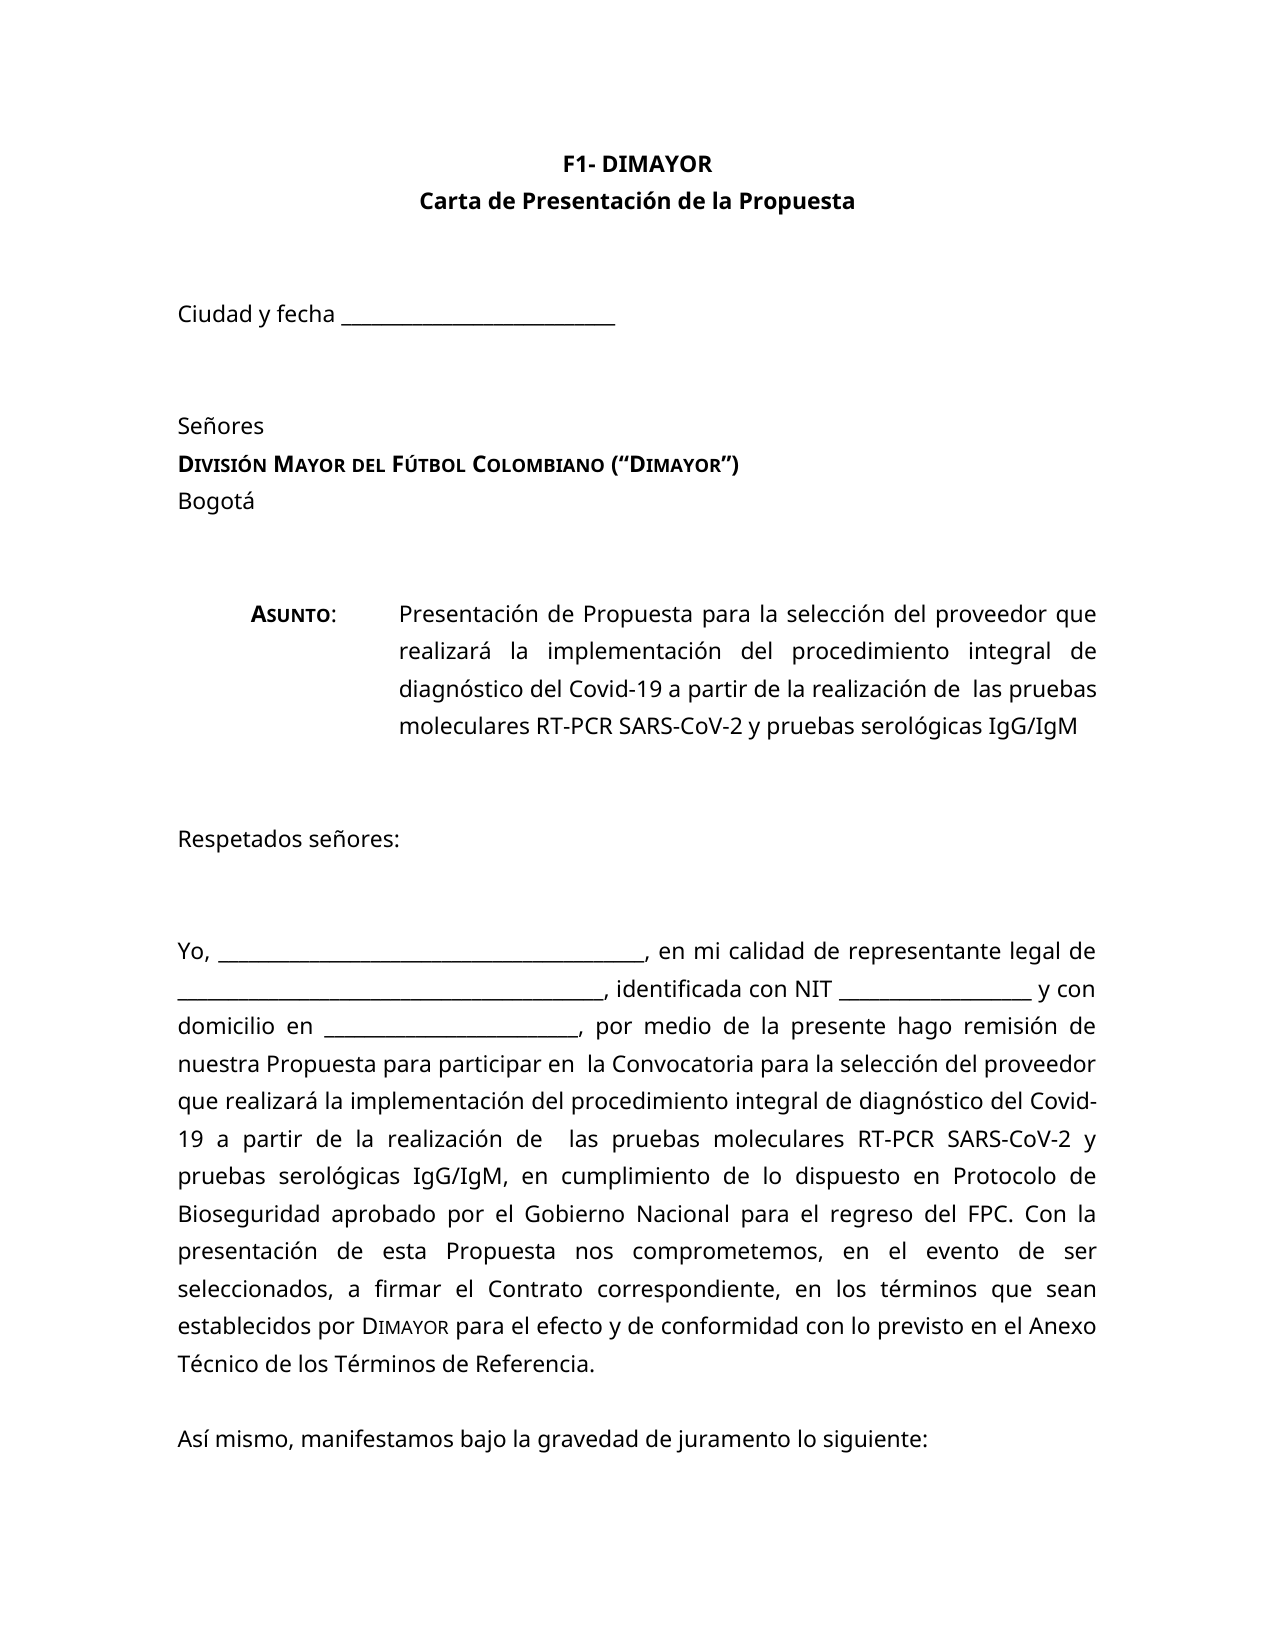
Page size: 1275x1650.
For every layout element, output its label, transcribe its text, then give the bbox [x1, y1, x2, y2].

text Bogotá [177, 485, 1098, 516]
text Así mismo, manifestamos bajo la gravedad de juramento lo siguiente: [177, 1423, 1098, 1454]
text F1- DIMAYOR [177, 148, 1098, 179]
text Yo, __________________________________________, en mi calidad de representante legal de __________________________________________, identificada con NIT ___________________ y con domicilio en _________________________, por medio de la presente hago remisión de nuestra Propuesta para participar en la Convocatoria para la selección del proveedor que realizará la implementación del procedimiento integral de diagnóstico del Covid-19 a partir de la realización de las pruebas moleculares RT-PCR SARS-CoV-2 y pruebas serológicas IgG/IgM, en cumplimiento de lo dispuesto en Protocolo de Bioseguridad aprobado por el Gobierno Nacional para el regreso del FPC. Con la presentación de esta Propuesta nos comprometemos, en el evento de ser seleccionados, a firmar el Contrato correspondiente, en los términos que sean establecidos por Dimayor para el efecto y de conformidad con lo previsto en el Anexo Técnico de los Términos de Referencia. [177, 935, 1098, 1379]
text Carta de Presentación de la Propuesta [177, 185, 1098, 216]
text Asunto: Presentación de Propuesta para la selección del proveedor que realizará la implementación del procedimiento integral de diagnóstico del Covid-19 a partir de la realización de las pruebas moleculares RT-PCR SARS-CoV-2 y pruebas serológicas IgG/IgM [251, 598, 1098, 741]
text Señores [177, 410, 1098, 441]
text Respetados señores: [177, 823, 1098, 854]
text Ciudad y fecha ___________________________ [177, 298, 1098, 329]
text División Mayor del Fútbol Colombiano (“Dimayor”) [177, 448, 1098, 479]
